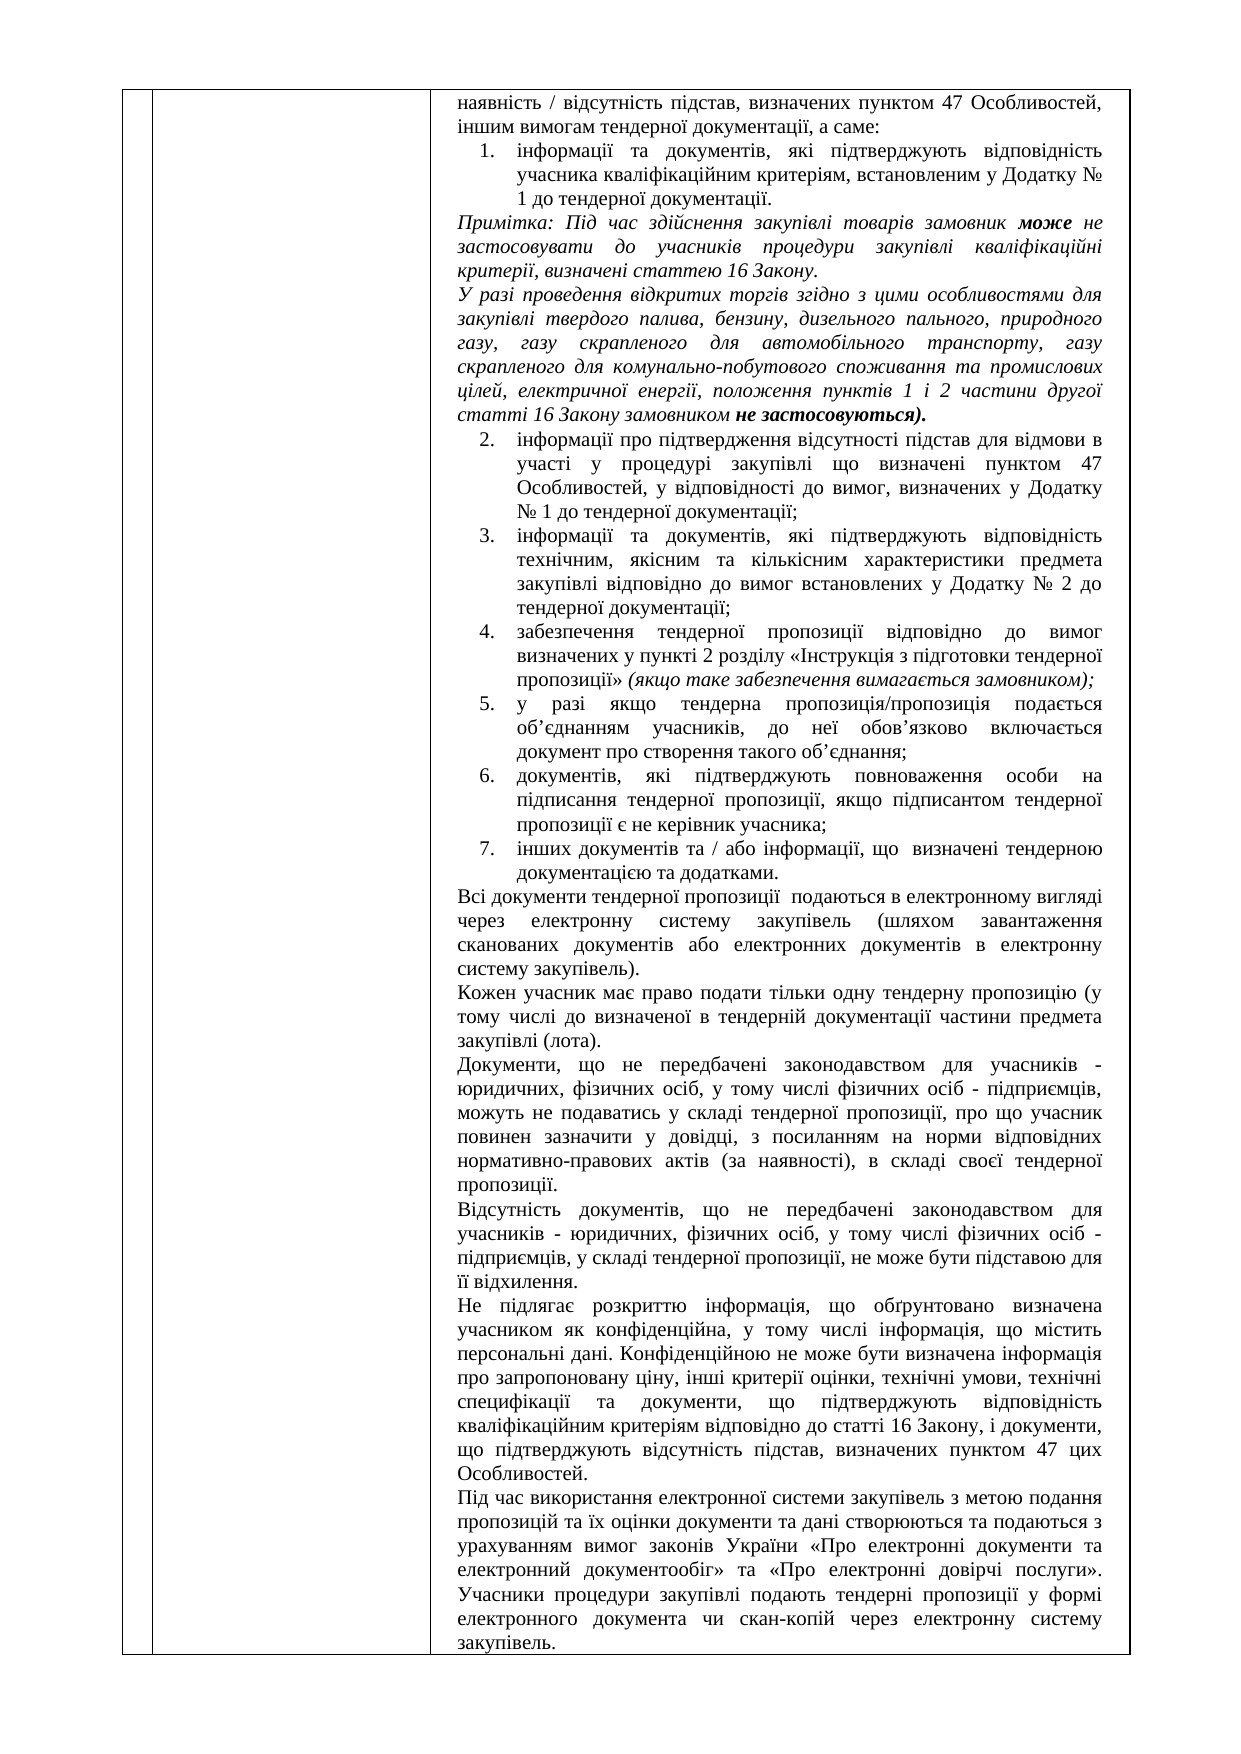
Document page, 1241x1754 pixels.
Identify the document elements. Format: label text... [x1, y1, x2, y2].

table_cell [431, 90, 1129, 1654]
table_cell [153, 90, 430, 1654]
table_cell 1 [123, 90, 152, 1654]
